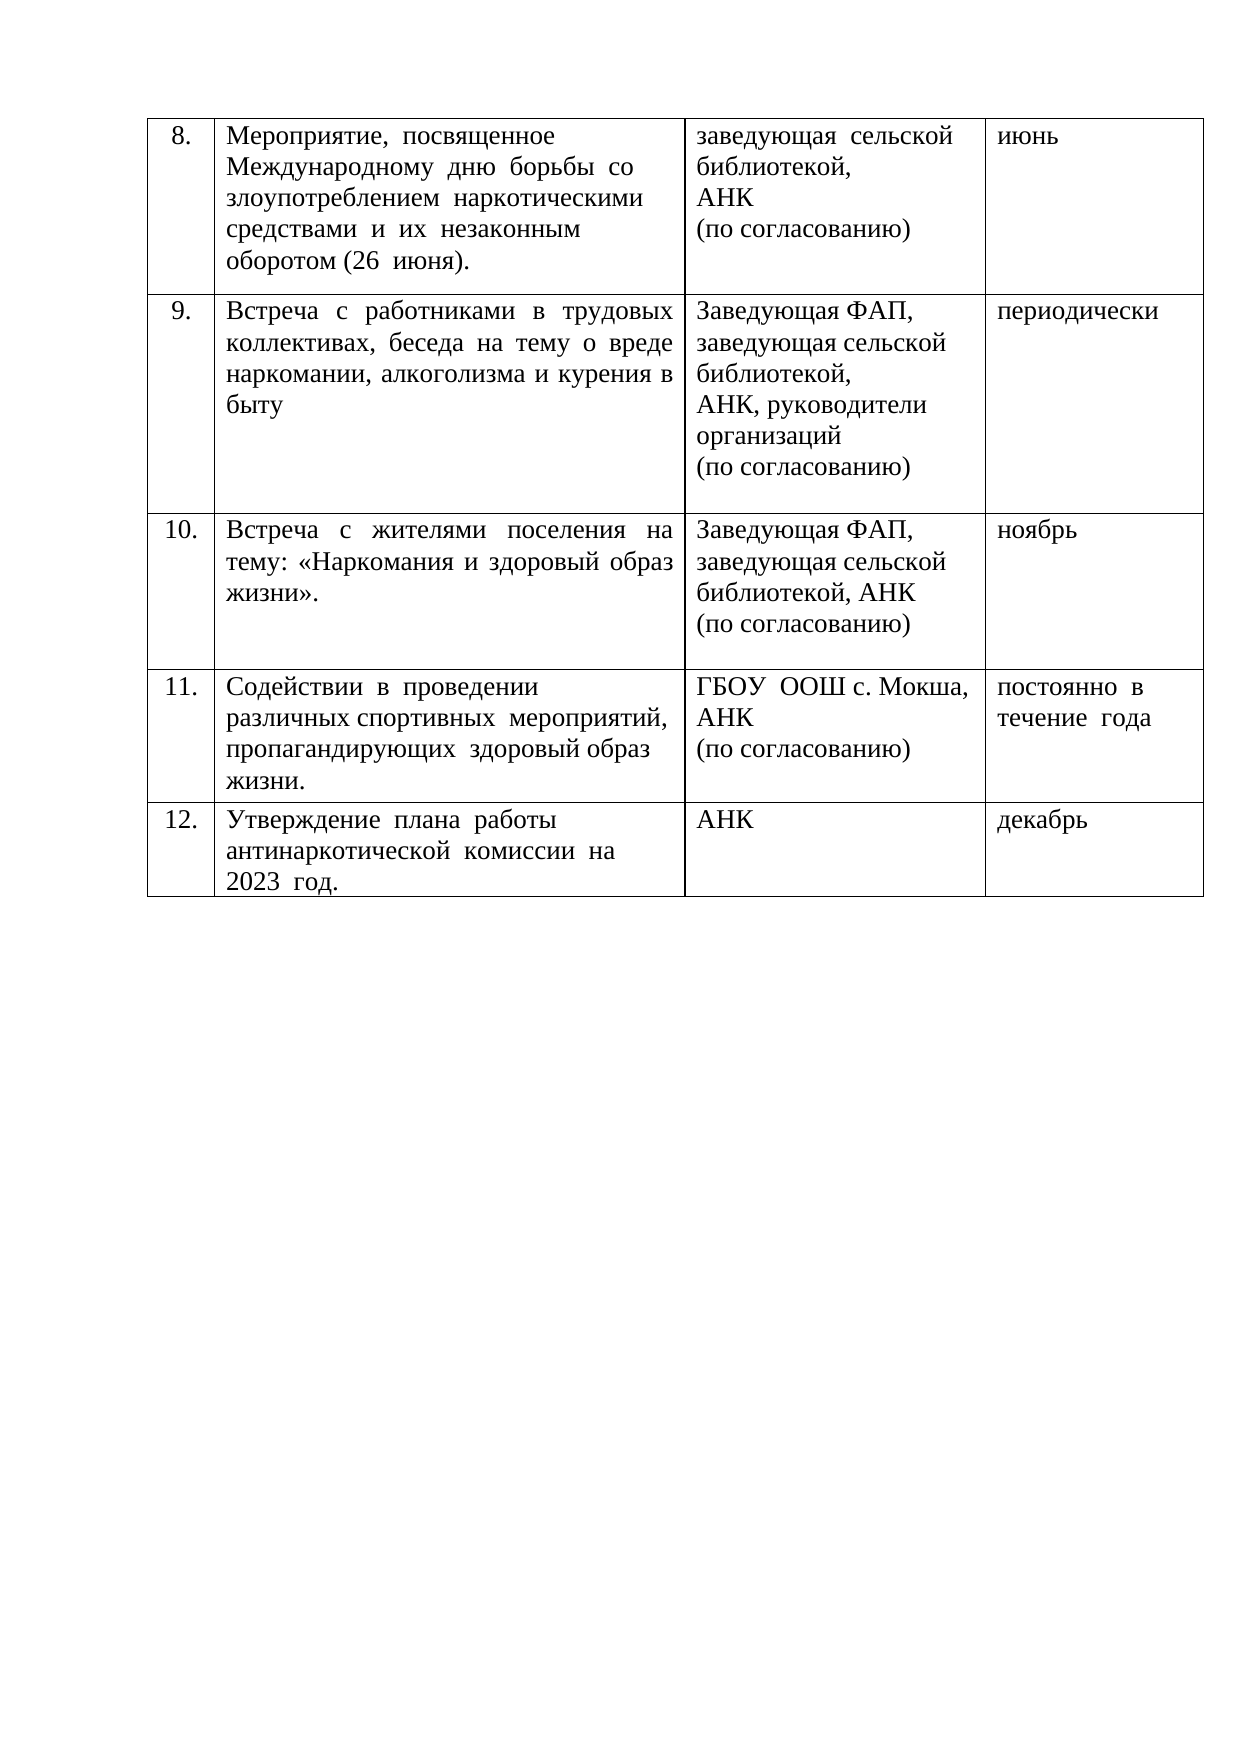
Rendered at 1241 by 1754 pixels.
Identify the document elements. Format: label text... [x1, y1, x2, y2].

table_cell декабрь [986, 803, 1203, 896]
table_cell 12. [148, 803, 214, 896]
table_cell ГБОУ ООШ с. Мокша, АНК (по согласованию) [686, 670, 985, 802]
table_cell постоянно в течение года [986, 670, 1203, 802]
table_cell Мероприятие, посвященное Международному дню борьбы со злоупотреблением наркотическими средствами и их незаконным оборотом (26 июня). [215, 119, 684, 293]
table_cell Встреча с работниками в трудовых коллективах, беседа на тему о вреде наркомании, алкоголизма и курения в быту [215, 295, 684, 512]
table_cell заведующая сельской библиотекой, АНК (по согласованию) [686, 119, 985, 293]
table_cell АНК [686, 803, 985, 896]
table_cell 8. [148, 119, 214, 293]
table_cell 11. [148, 670, 214, 802]
table_cell 9. [148, 295, 214, 512]
table_cell Заведующая ФАП, заведующая сельской библиотекой, АНК, руководители организаций (по согласованию) [686, 295, 985, 512]
table_cell Встреча с жителями поселения на тему: «Наркомания и здоровый образ жизни». [215, 514, 684, 669]
table_cell периодически [986, 295, 1203, 512]
table_cell июнь [986, 119, 1203, 293]
table_cell Заведующая ФАП, заведующая сельской библиотекой, АНК (по согласованию) [686, 514, 985, 669]
table_cell Содействии в проведении различных спортивных мероприятий, пропагандирующих здоровый образ жизни. [215, 670, 684, 802]
table_cell Утверждение плана работы антинаркотической комиссии на 2023 год. [215, 803, 684, 896]
table_cell 10. [148, 514, 214, 669]
table_cell ноябрь [986, 514, 1203, 669]
